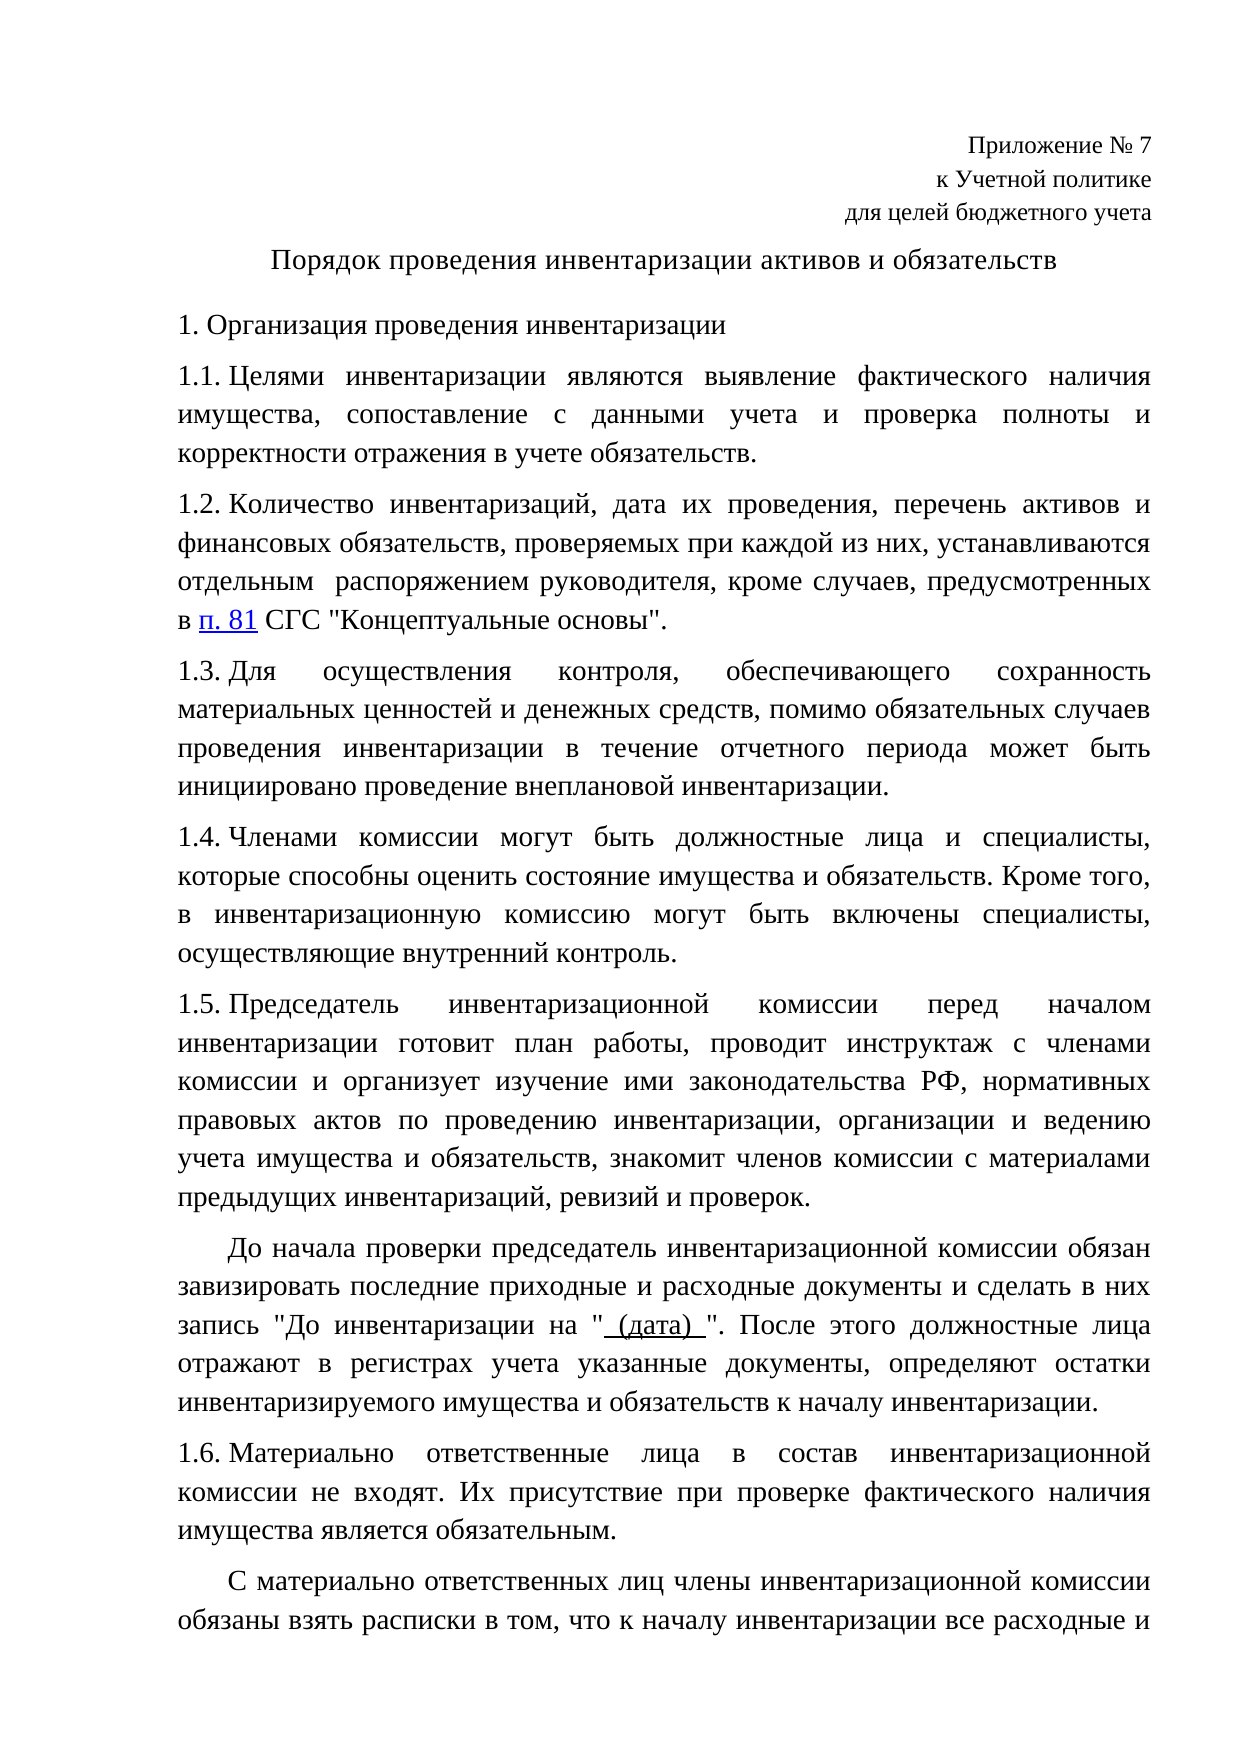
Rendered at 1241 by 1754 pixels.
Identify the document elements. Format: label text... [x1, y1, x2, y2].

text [177, 1563, 1152, 1635]
subtitle Организация проведения инвентаризации [177, 307, 1152, 341]
subtitle Для осуществления контроля, обеспечивающего сохранность материальных ценностей и денежных средств, помимо обязательных случаев проведения инвентаризации в течение отчетного периода может быть инициировано проведение внеплановой инвентаризации. [177, 653, 1152, 802]
subtitle Целями инвентаризации являются выявление фактического наличия имущества, сопоставление с данными учета и проверка полноты и корректности отражения в учете обязательств. [177, 358, 1152, 469]
subtitle Председатель инвентаризационной комиссии перед началом инвентаризации готовит план работы, проводит инструктаж с членами комиссии и организует изучение ими законодательства РФ, нормативных правовых актов по проведению инвентаризации, организации и ведению учета имущества и обязательств, знакомит членов комиссии с материалами предыдущих инвентаризаций, ревизий и проверок. [177, 986, 1152, 1212]
subtitle Материально ответственные лица в состав инвентаризационной комиссии не входят. Их присутствие при проверке фактического наличия имущества является обязательным. [177, 1435, 1152, 1546]
title Порядок проведения инвентаризации активов и обязательств [177, 242, 1152, 276]
text Приложение № 7 к Учетной политике для целей бюджетного учета [177, 131, 1152, 225]
subtitle Количество инвентаризаций, дата их проведения, перечень активов и финансовых обязательств, проверяемых при каждой из них, устанавливаются отдельным распоряжением руководителя, кроме случаев, предусмотренных в п. 81 СГС "Концептуальные основы". [177, 486, 1152, 635]
subtitle Членами комиссии могут быть должностные лица и специалисты, которые способны оценить состояние имущества и обязательств. Кроме того, в инвентаризационную комиссию могут быть включены специалисты, осуществляющие внутренний контроль. [177, 819, 1152, 969]
text До начала проверки председатель инвентаризационной комиссии обязан завизировать последние приходные и расходные документы и сделать в них запись "До инвентаризации на " (дата) ". После этого должностные лица отражают в регистрах учета указанные документы, определяют остатки инвентаризируемого имущества и обязательств к началу инвентаризации. [177, 1230, 1152, 1418]
